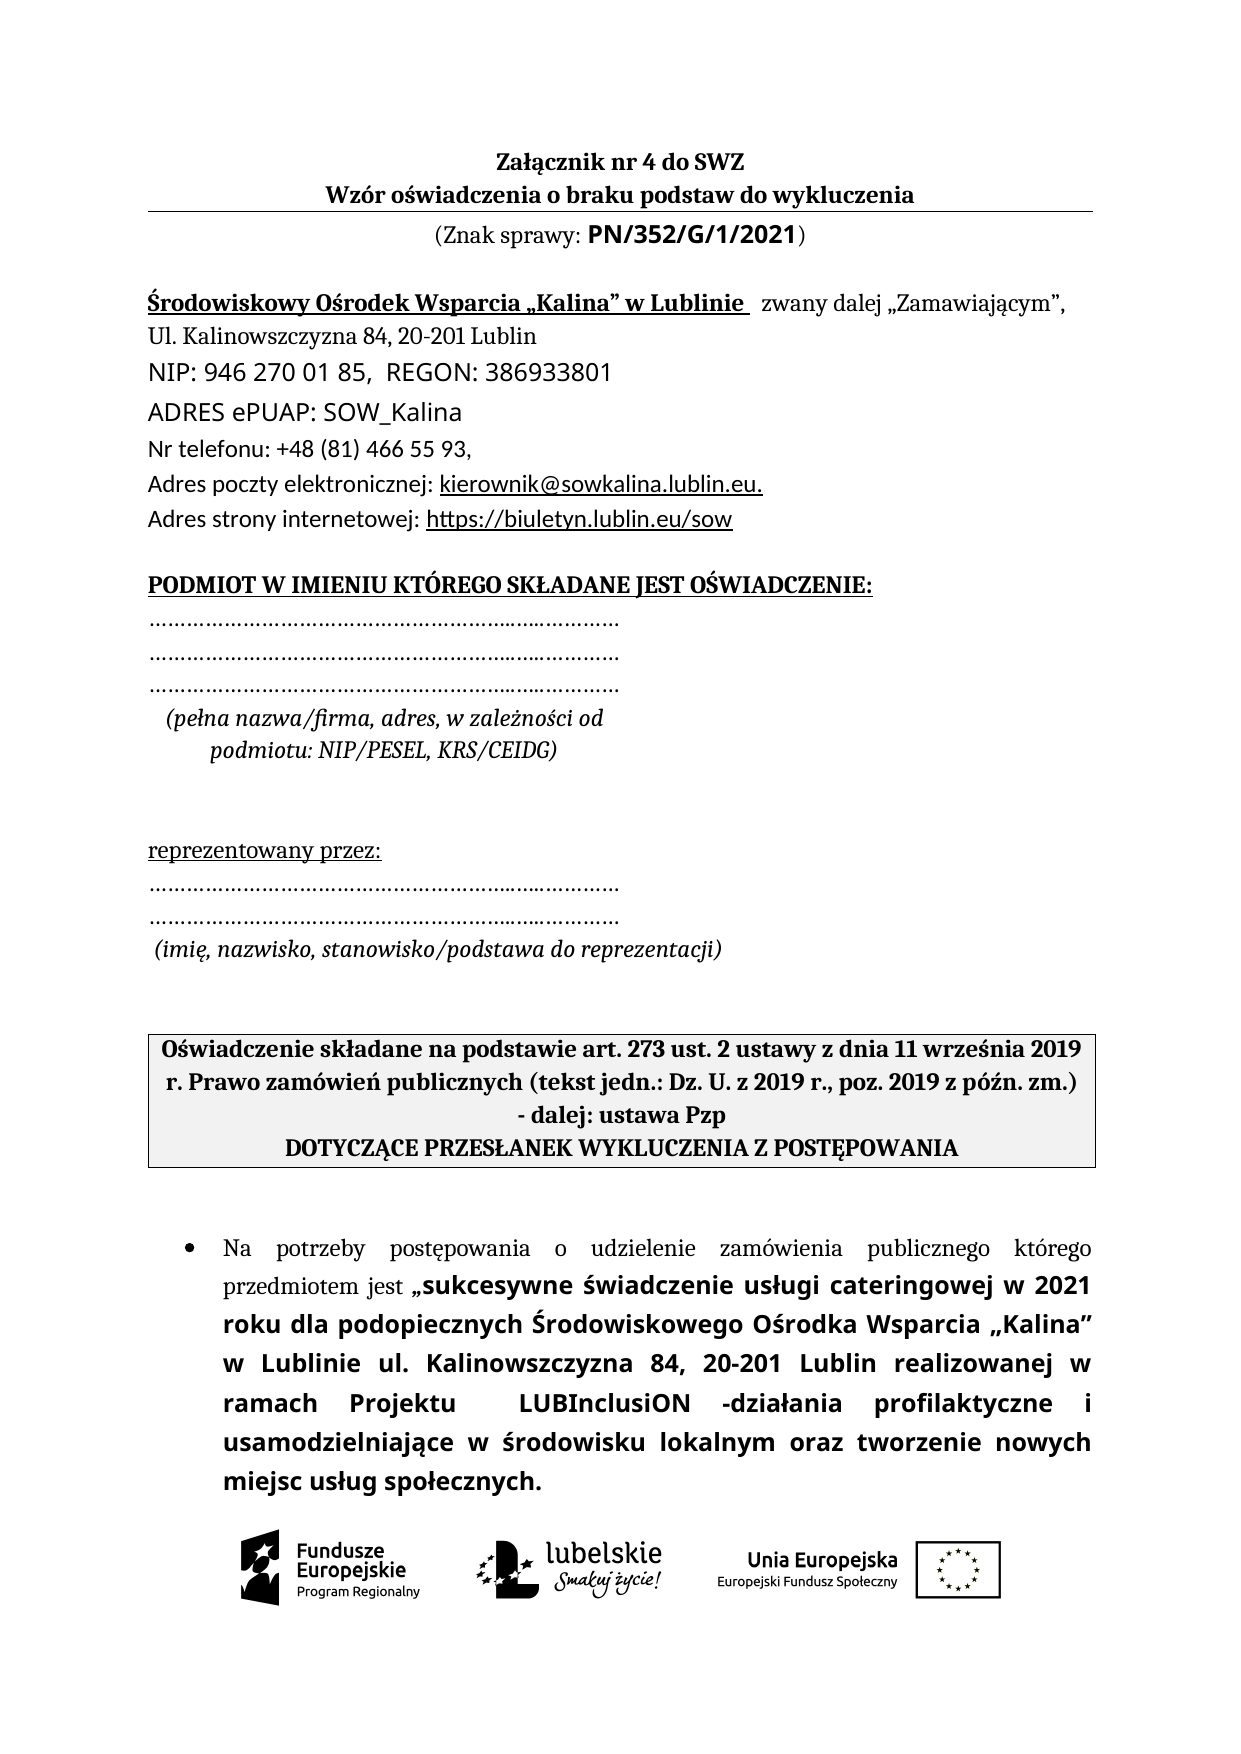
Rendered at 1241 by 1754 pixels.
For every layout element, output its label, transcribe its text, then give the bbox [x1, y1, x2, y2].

text PODMIOT W IMIENIU KTÓREGO SKŁADANE JEST OŚWIADCZENIE: [148, 571, 1093, 600]
text (Znak sprawy: PN/352/G/1/2021) [148, 217, 1093, 251]
text reprezentowany przez: [148, 836, 1093, 864]
text …………………………………………………..…..………… [148, 670, 651, 699]
text Załącznik nr 4 do SWZ [148, 148, 1093, 176]
text …………………………………………………..…..………… [148, 604, 651, 633]
text (imię, nazwisko, stanowisko/podstawa do reprezentacji) [148, 934, 1093, 963]
text Adres strony internetowej: https://biuletyn.lublin.eu/sow [148, 503, 1093, 534]
text …………………………………………………..…..………… [148, 902, 651, 930]
text Wzór oświadczenia o braku podstaw do wykluczenia [148, 181, 1093, 211]
table_header Oświadczenie składane na podstawie art. 273 ust. 2 ustawy z dnia 11 września 2019 r. Prawo zamówień publicznych (tekst jedn.: Dz. U. z 2019 r., poz. 2019 z późn. zm.) - dalej: ustawa Pzp DOTYCZĄCE PRZESŁANEK WYKLUCZENIA Z POSTĘPOWANIA [149, 1035, 1095, 1167]
text NIP: 946 270 01 85, REGON: 386933801 [148, 355, 1093, 389]
text Nr telefonu: +48 (81) 466 55 93, [148, 433, 1093, 464]
text Środowiskowy Ośrodek Wsparcia „Kalina” w Lublinie zwany dalej „Zamawiającym”, [148, 289, 1093, 318]
text …………………………………………………..…..………… [148, 868, 651, 897]
text …………………………………………………..…..………… [148, 637, 651, 666]
text ADRES ePUAP: SOW_Kalina [148, 394, 1093, 428]
list Na potrzeby postępowania o udzielenie zamówienia publicznego którego przedmiotem jest „sukcesywne świadczenie usługi cateringowej w 2021 roku dla podopiecznych Środowiskowego Ośrodka Wsparcia „Kalina” w Lublinie ul. Kalinowszczyzna 84, 20-201 Lublin realizowanej w ramach Projektu LUBInclusiON -działania profilaktyczne i usamodzielniające w środowisku lokalnym oraz tworzenie nowych miejsc usług społecznych. [185, 1234, 1093, 1498]
text (pełna nazwa/firma, adres, w zależności od podmiotu: NIP/PESEL, KRS/CEIDG) [148, 703, 621, 765]
text Adres poczty elektronicznej: kierownik@sowkalina.lublin.eu. [148, 468, 1093, 499]
text Ul. Kalinowszczyzna 84, 20-201 Lublin [148, 322, 1093, 351]
picture [220, 1502, 1020, 1632]
